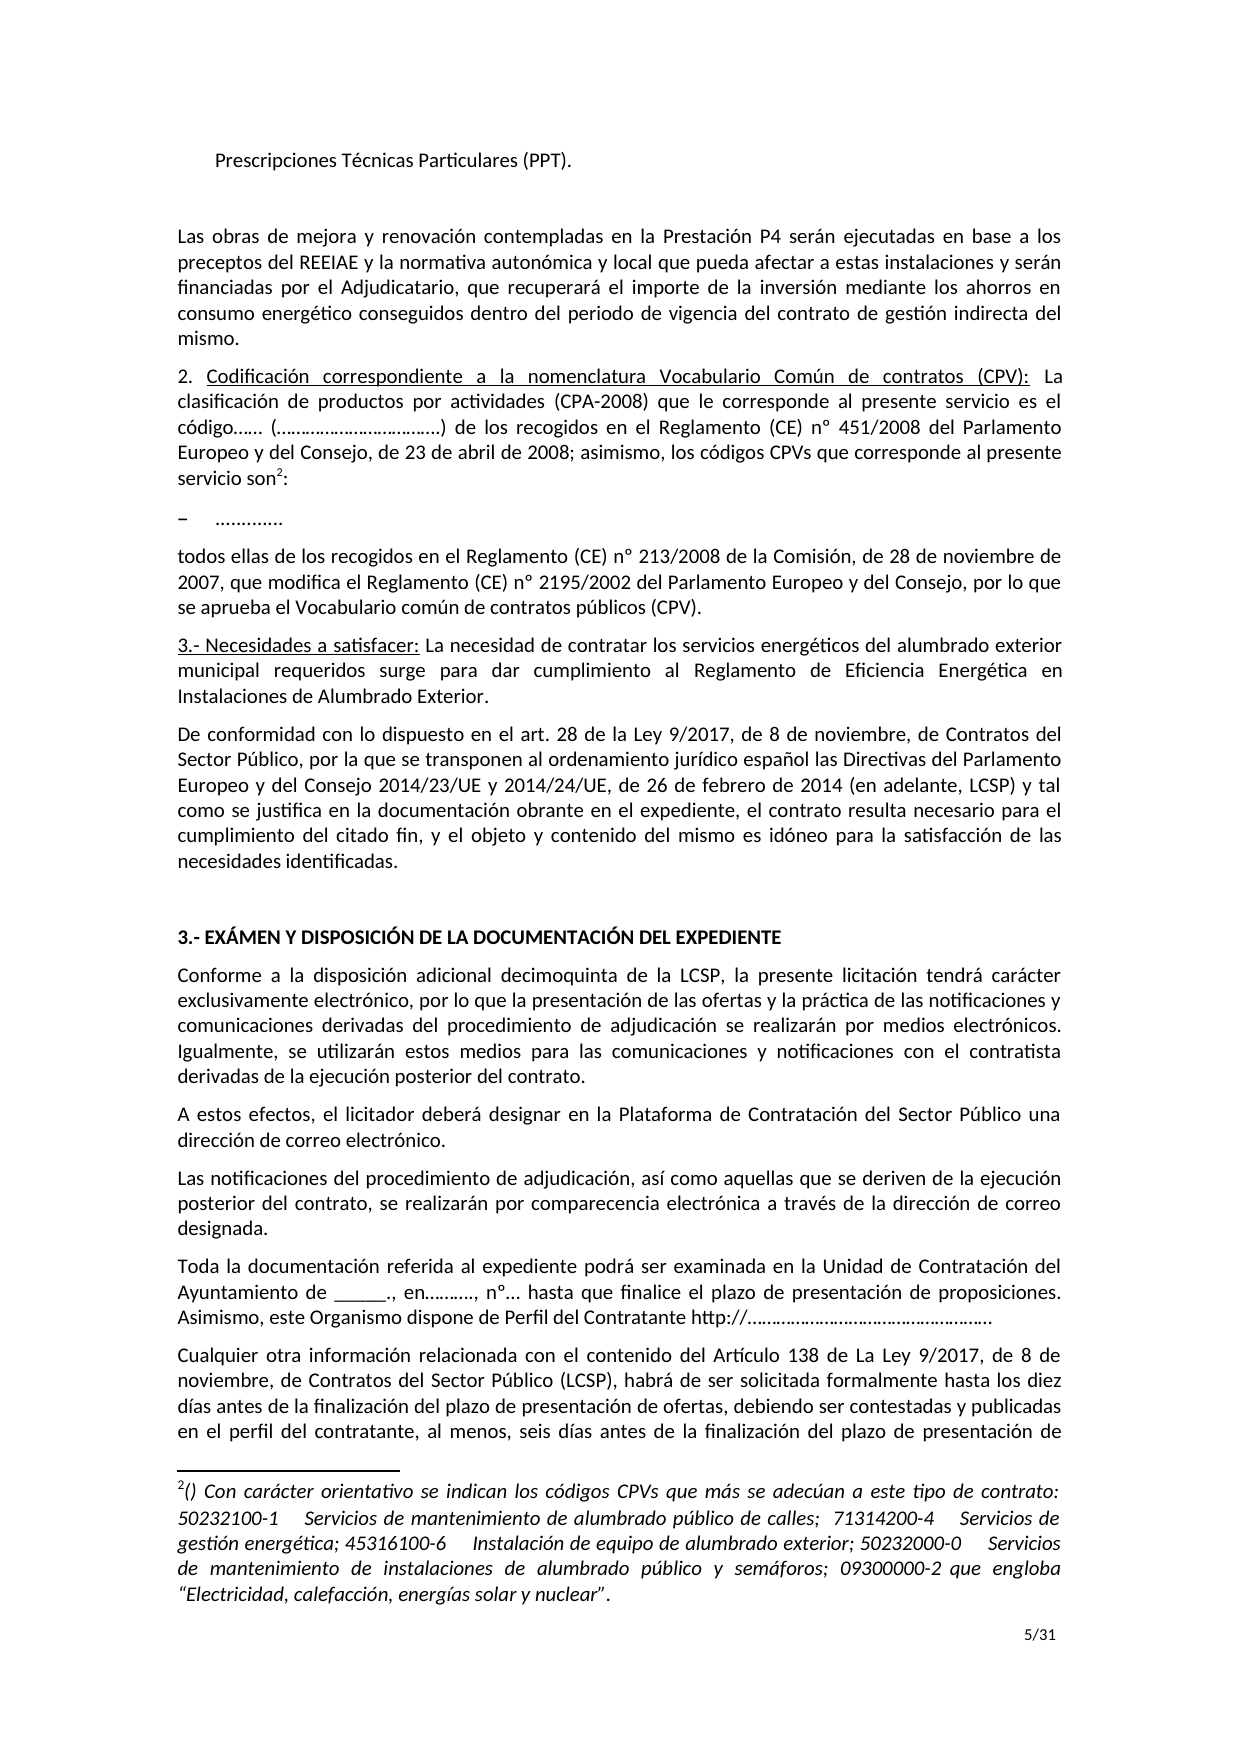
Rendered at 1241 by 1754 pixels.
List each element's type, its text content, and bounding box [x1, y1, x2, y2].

text Las obras de mejora y renovación contempladas en la Prestación P4 serán ejecutadas en base a los preceptos del REEIAE y la normativa autonómica y local que pueda afectar a estas instalaciones y serán financiadas por el Adjudicatario, que recuperará el importe de la inversión mediante los ahorros en consumo energético conseguidos dentro del periodo de vigencia del contrato de gestión indirecta del mismo. [177, 223, 1063, 351]
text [177, 1342, 1063, 1444]
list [177, 148, 1063, 173]
list ............. [177, 503, 1063, 531]
text Conforme a la disposición adicional decimoquinta de la LCSP, la presente licitación tendrá carácter exclusivamente electrónico, por lo que la presentación de las ofertas y la práctica de las notificaciones y comunicaciones derivadas del procedimiento de adjudicación se realizarán por medios electrónicos. Igualmente, se utilizarán estos medios para las comunicaciones y notificaciones con el contratista derivadas de la ejecución posterior del contrato. [177, 962, 1063, 1089]
text 2. Codificación correspondiente a la nomenclatura Vocabulario Común de contratos (CPV): La clasificación de productos por actividades (CPA-2008) que le corresponde al presente servicio es el código…… (…………………………….) de los recogidos en el Reglamento (CE) nº 451/2008 del Parlamento Europeo y del Consejo, de 23 de abril de 2008; asimismo, los códigos CPVs que corresponde al presente servicio son: [177, 363, 1063, 490]
text 3.- EXÁMEN Y DISPOSICIÓN DE LA DOCUMENTACIÓN DEL EXPEDIENTE [177, 924, 1063, 949]
text Toda la documentación referida al expediente podrá ser examinada en la Unidad de Contratación del Ayuntamiento de _____., en………., nº… hasta que finalice el plazo de presentación de proposiciones. Asimismo, este Organismo dispone de Perfil del Contratante http://…………………………………………… [177, 1253, 1063, 1330]
text 3.- Necesidades a satisfacer: La necesidad de contratar los servicios energéticos del alumbrado exterior municipal requeridos surge para dar cumplimiento al Reglamento de Eficiencia Energética en Instalaciones de Alumbrado Exterior. [177, 632, 1063, 708]
text Las notificaciones del procedimiento de adjudicación, así como aquellas que se deriven de la ejecución posterior del contrato, se realizarán por comparecencia electrónica a través de la dirección de correo designada. [177, 1165, 1063, 1241]
text De conformidad con lo dispuesto en el art. 28 de la Ley 9/2017, de 8 de noviembre, de Contratos del Sector Público, por la que se transponen al ordenamiento jurídico español las Directivas del Parlamento Europeo y del Consejo 2014/23/UE y 2014/24/UE, de 26 de febrero de 2014 (en adelante, LCSP) y tal como se justifica en la documentación obrante en el expediente, el contrato resulta necesario para el cumplimiento del citado fin, y el objeto y contenido del mismo es idóneo para la satisfacción de las necesidades identificadas. [177, 721, 1063, 873]
text A estos efectos, el licitador deberá designar en la Plataforma de Contratación del Sector Público una dirección de correo electrónico. [177, 1101, 1063, 1152]
text todos ellas de los recogidos en el Reglamento (CE) nº 213/2008 de la Comisión, de 28 de noviembre de 2007, que modifica el Reglamento (CE) nº 2195/2002 del Parlamento Europeo y del Consejo, por lo que se aprueba el Vocabulario común de contratos públicos (CPV). [177, 543, 1063, 620]
